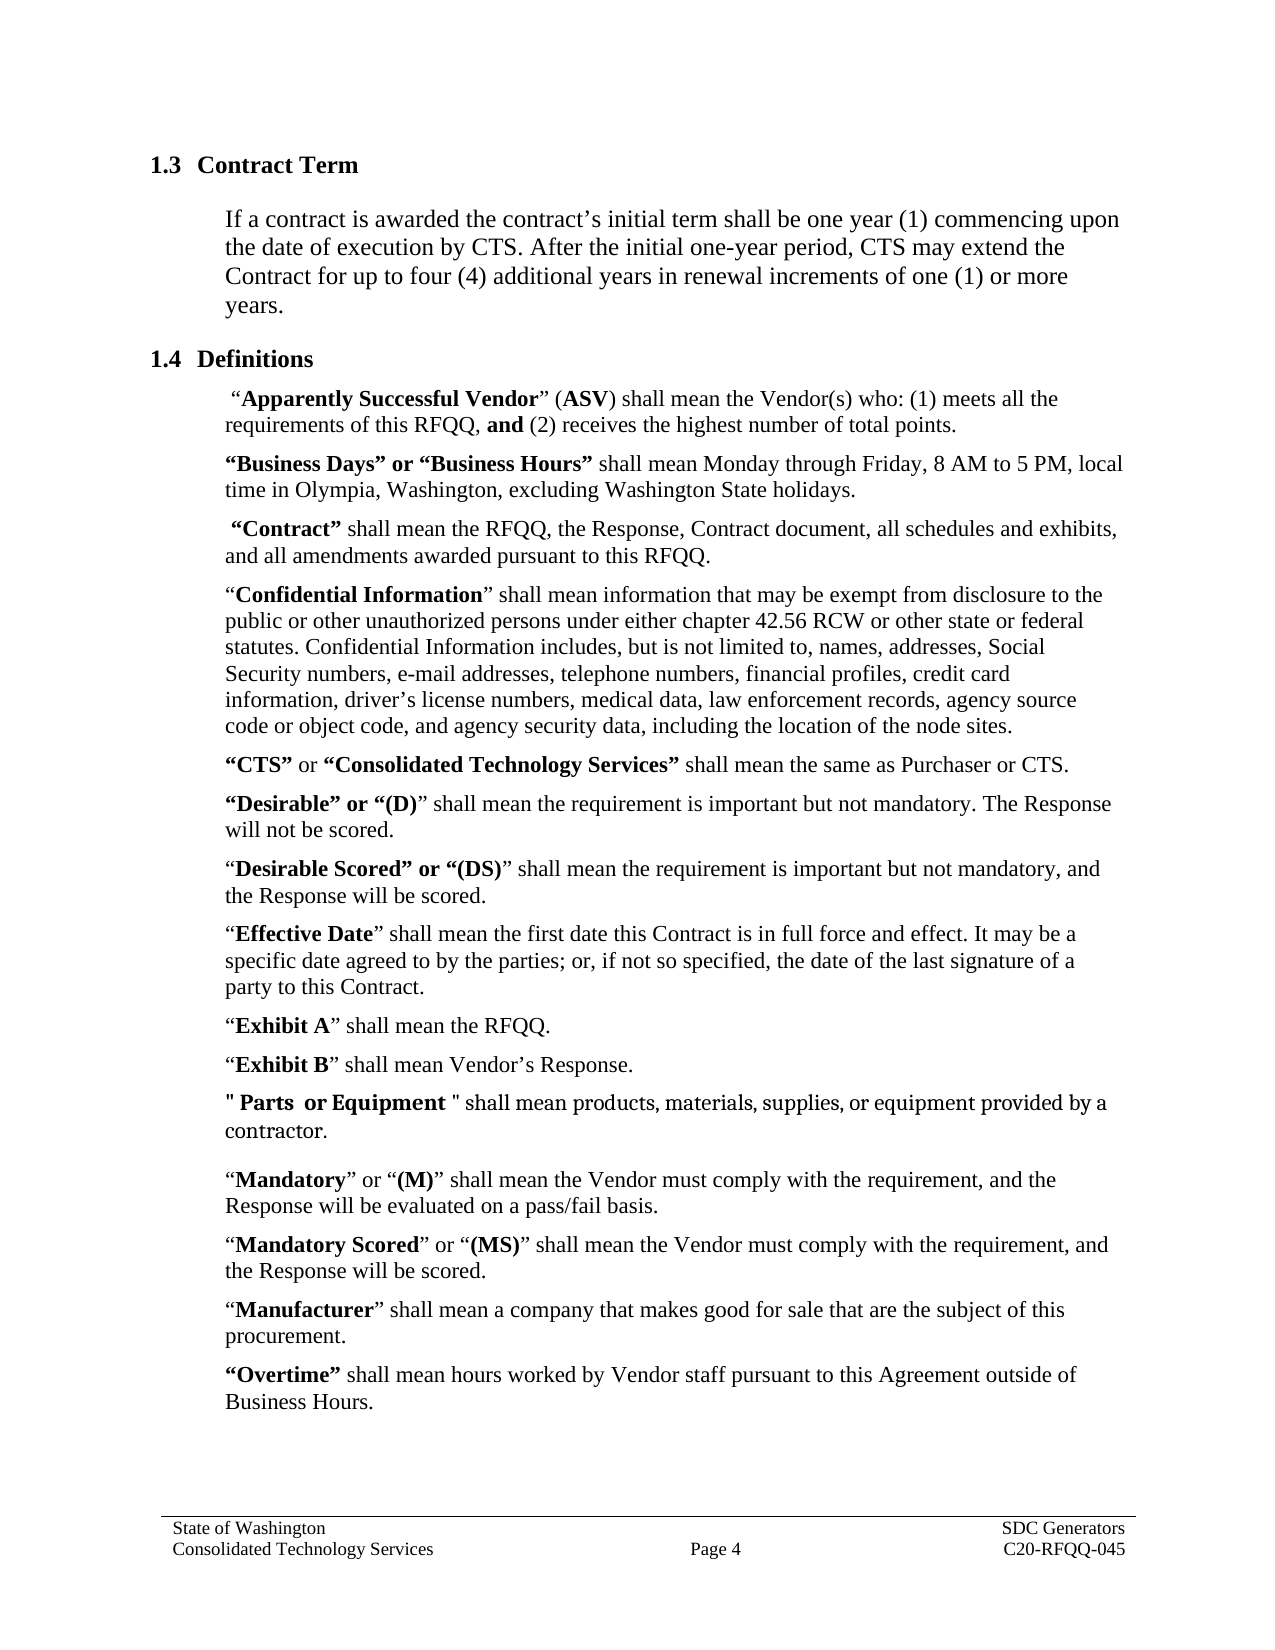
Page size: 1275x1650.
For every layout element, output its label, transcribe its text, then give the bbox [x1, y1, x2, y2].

subtitle Definitions [150, 344, 1125, 372]
text “Contract” shall mean the RFQQ, the Response, Contract document, all schedules and exhibits, and all amendments awarded pursuant to this RFQQ. [225, 515, 1125, 568]
text “Exhibit A” shall mean the RFQQ. [225, 1012, 1125, 1038]
text “Overtime” shall mean hours worked by Vendor staff pursuant to this Agreement outside of Business Hours. [225, 1361, 1125, 1414]
text “Mandatory” or “(M)” shall mean the Vendor must comply with the requirement, and the Response will be evaluated on a pass/fail basis. [225, 1166, 1125, 1218]
text “Confidential Information” shall mean information that may be exempt from disclosure to the public or other unauthorized persons under either chapter 42.56 RCW or other state or federal statutes. Confidential Information includes, but is not limited to, names, addresses, Social Security numbers, e-mail addresses, telephone numbers, financial profiles, credit card information, driver’s license numbers, medical data, law enforcement records, agency source code or object code, and agency security data, including the location of the node sites. [225, 581, 1125, 739]
text “Exhibit B” shall mean Vendor’s Response. [225, 1051, 1125, 1077]
text “Mandatory Scored” or “(MS)” shall mean the Vendor must comply with the requirement, and the Response will be scored. [225, 1231, 1125, 1284]
text “Effective Date” shall mean the first date this Contract is in full force and effect. It may be a specific date agreed to by the parties; or, if not so specified, the date of the last signature of a party to this Contract. [225, 921, 1125, 999]
text " Parts or Equipment " shall mean products, materials, supplies, or equipment provided by a contractor. [225, 1090, 1125, 1144]
text “CTS” or “Consolidated Technology Services” shall mean the same as Purchaser or CTS. [225, 751, 1125, 778]
text “Desirable Scored” or “(DS)” shall mean the requirement is important but not mandatory, and the Response will be scored. [225, 855, 1125, 908]
text “Manufacturer” shall mean a company that makes good for sale that are the subject of this procurement. [225, 1296, 1125, 1349]
subtitle Contract Term [150, 150, 1125, 179]
text “Desirable” or “(D)” shall mean the requirement is important but not mandatory. The Response will not be scored. [225, 790, 1125, 843]
text “Business Days” or “Business Hours” shall mean Monday through Friday, 8 AM to 5 PM, local time in Olympia, Washington, excluding Washington State holidays. [225, 450, 1125, 503]
text “Apparently Successful Vendor” (ASV) shall mean the Vendor(s) who: (1) meets all the requirements of this RFQQ, and (2) receives the highest number of total points. [225, 385, 1125, 438]
subtitle If a contract is awarded the contract’s initial term shall be one year (1) commencing upon the date of execution by CTS. After the initial one-year period, CTS may extend the Contract for up to four (4) additional years in renewal increments of one (1) or more years. [225, 204, 1125, 319]
